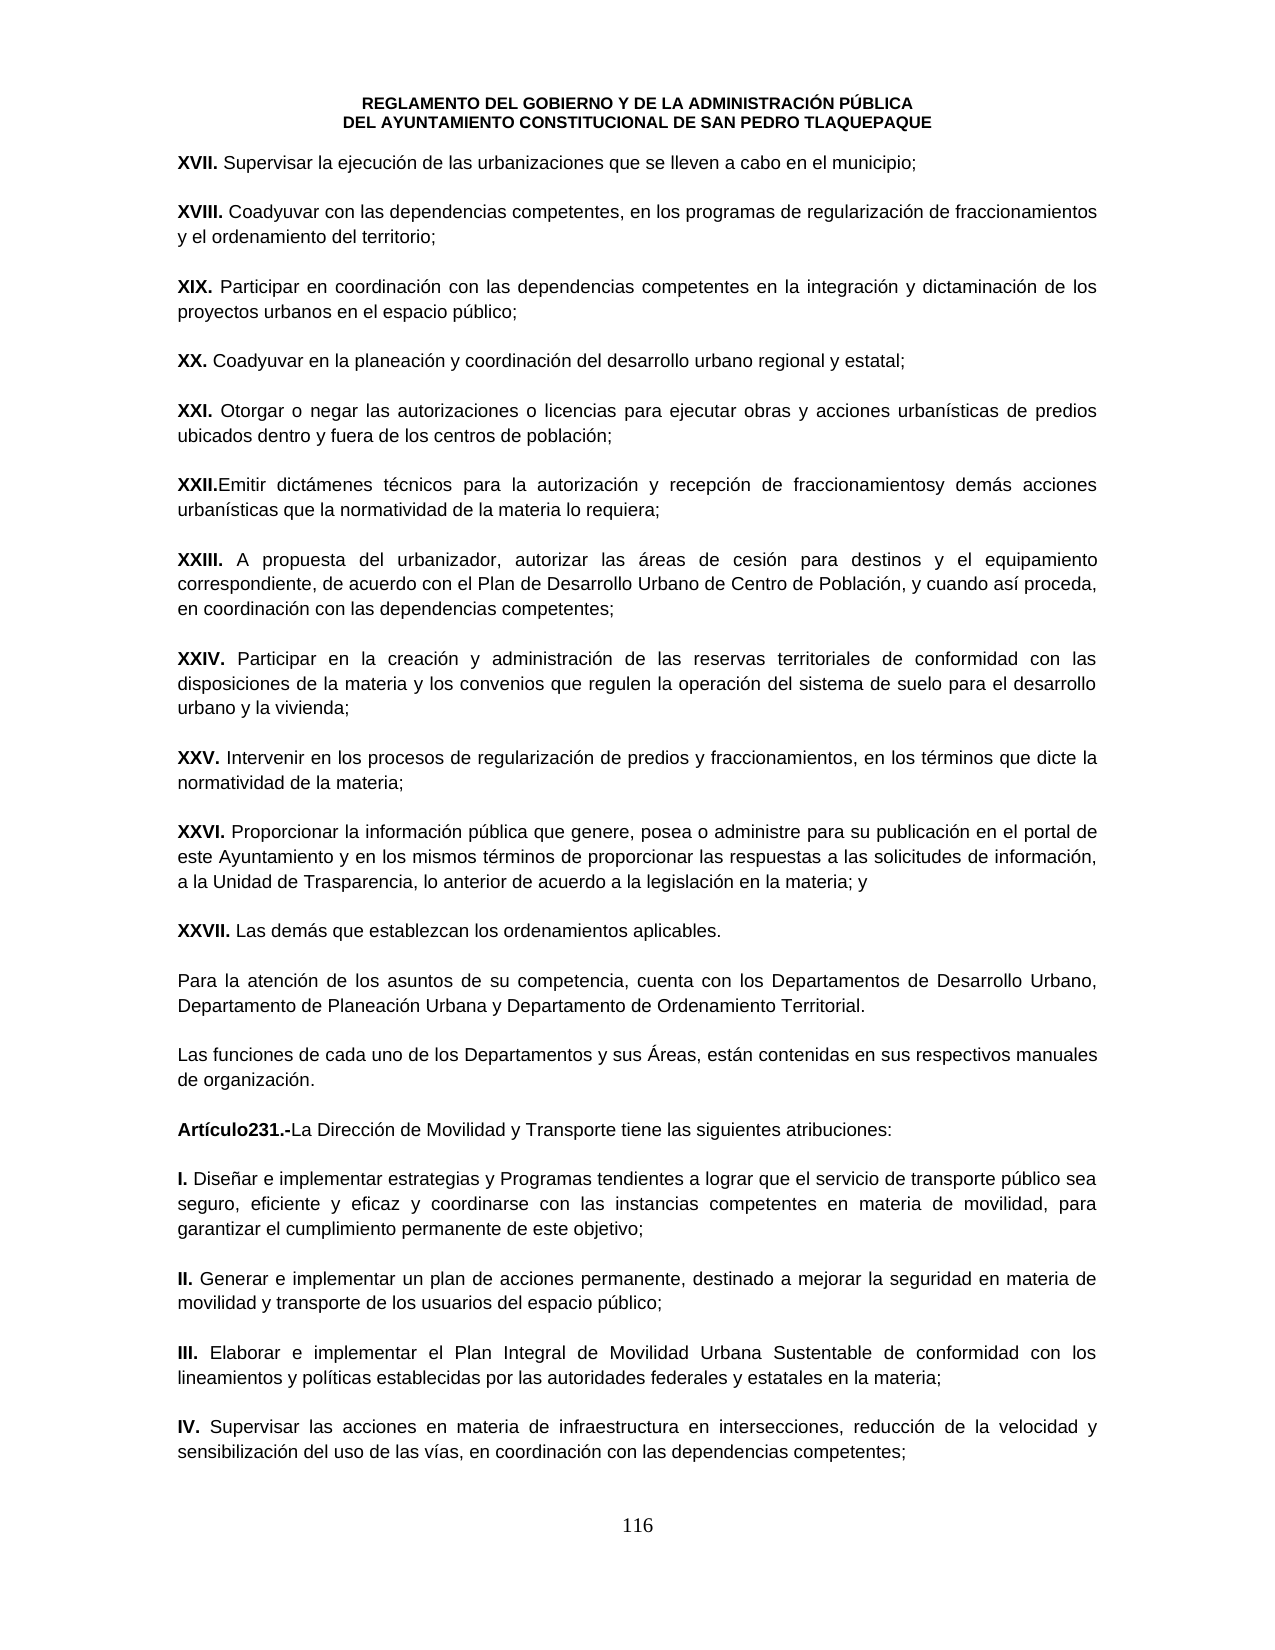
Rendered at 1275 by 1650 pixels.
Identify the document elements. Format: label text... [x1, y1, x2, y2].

text XXIV. Participar en la creación y administración de las reservas territoriales de conformidad con las disposiciones de la materia y los convenios que regulen la operación del sistema de suelo para el desarrollo urbano y la vivienda; [177, 647, 1098, 719]
text XXVI. Proporcionar la información pública que genere, posea o administre para su publicación en el portal de este Ayuntamiento y en los mismos términos de proporcionar las respuestas a las solicitudes de información, a la Unidad de Trasparencia, lo anterior de acuerdo a la legislación en la materia; y [177, 821, 1098, 892]
text III. Elaborar e implementar el Plan Integral de Movilidad Urbana Sustentable de conformidad con los lineamientos y políticas establecidas por las autoridades federales y estatales en la materia; [177, 1342, 1098, 1388]
text XVIII. Coadyuvar con las dependencias competentes, en los programas de regularización de fraccionamientos y el ordenamiento del territorio; [177, 201, 1098, 248]
text XIX. Participar en coordinación con las dependencias competentes en la integración y dictaminación de los proyectos urbanos en el espacio público; [177, 276, 1098, 322]
text XXV. Intervenir en los procesos de regularización de predios y fraccionamientos, en los términos que dicte la normatividad de la materia; [177, 747, 1098, 793]
text Para la atención de los asuntos de su competencia, cuenta con los Departamentos de Desarrollo Urbano, Departamento de Planeación Urbana y Departamento de Ordenamiento Territorial. [177, 970, 1098, 1016]
text XXII.Emitir dictámenes técnicos para la autorización y recepción de fraccionamientosy demás acciones urbanísticas que la normatividad de la materia lo requiera; [177, 474, 1098, 520]
text XXIII. A propuesta del urbanizador, autorizar las áreas de cesión para destinos y el equipamiento correspondiente, de acuerdo con el Plan de Desarrollo Urbano de Centro de Población, y cuando así proceda, en coordinación con las dependencias competentes; [177, 548, 1098, 619]
text XXI. Otorgar o negar las autorizaciones o licencias para ejecutar obras y acciones urbanísticas de predios ubicados dentro y fuera de los centros de población; [177, 399, 1098, 446]
text II. Generar e implementar un plan de acciones permanente, destinado a mejorar la seguridad en materia de movilidad y transporte de los usuarios del espacio público; [177, 1267, 1098, 1314]
text XVII. Supervisar la ejecución de las urbanizaciones que se lleven a cabo en el municipio; [177, 152, 1098, 173]
text Las funciones de cada uno de los Departamentos y sus Áreas, están contenidas en sus respectivos manuales de organización. [177, 1044, 1098, 1091]
text I. Diseñar e implementar estrategias y Programas tendientes a lograr que el servicio de transporte público sea seguro, eficiente y eficaz y coordinarse con las instancias competentes en materia de movilidad, para garantizar el cumplimiento permanente de este objetivo; [177, 1168, 1098, 1239]
text IV. Supervisar las acciones en materia de infraestructura en intersecciones, reducción de la velocidad y sensibilización del uso de las vías, en coordinación con las dependencias competentes; [177, 1416, 1098, 1462]
text Artículo231.-La Dirección de Movilidad y Transporte tiene las siguientes atribuciones: [177, 1118, 1098, 1140]
text XXVII. Las demás que establezcan los ordenamientos aplicables. [177, 920, 1098, 942]
text XX. Coadyuvar en la planeación y coordinación del desarrollo urbano regional y estatal; [177, 350, 1098, 372]
